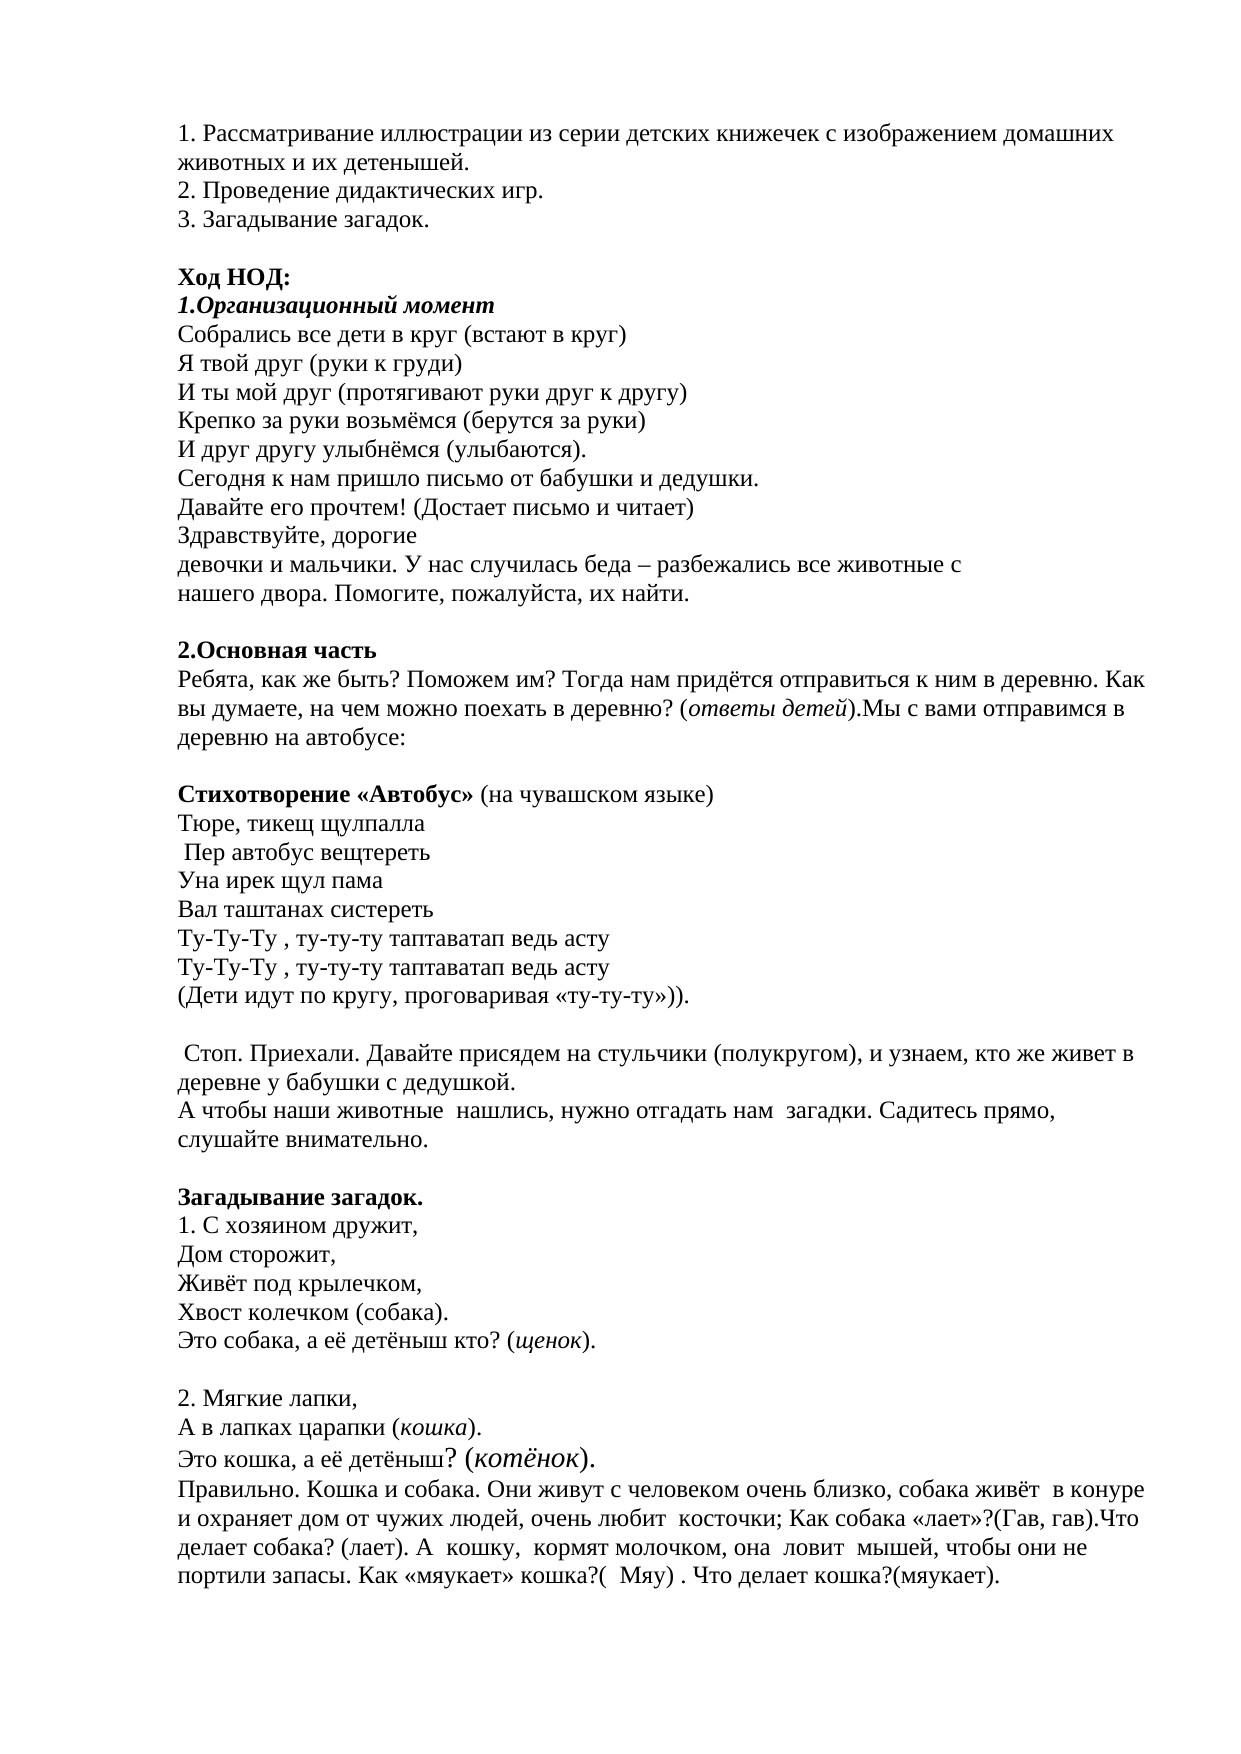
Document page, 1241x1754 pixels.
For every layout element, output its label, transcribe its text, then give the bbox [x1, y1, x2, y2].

text Стоп. Приехали. Давайте присядем на стульчики (полукругом), и узнаем, кто же живет в деревне у бабушки с дедушкой. [177, 1038, 1152, 1096]
text Дом сторожит, [177, 1239, 1152, 1268]
text 3. Загадывание загадок. [177, 204, 1152, 233]
text Тюре, тикещ щулпалла [177, 808, 1152, 837]
text Ту-Ту-Ту , ту-ту-ту таптаватап ведь асту (Дети идут по кругу, проговаривая «ту-ту-ту»)). [177, 952, 1152, 1009]
text А чтобы наши животные нашлись, нужно отгадать нам загадки. Садитесь прямо, слушайте внимательно. [177, 1096, 1152, 1153]
text Сегодня к нам пришло письмо от бабушки и дедушки. [177, 463, 1152, 492]
text Уна ирек щул пама [177, 866, 1152, 894]
text Собрались все дети в круг (встают в круг) [177, 319, 1152, 348]
text Я твой друг (руки к груди) [177, 348, 1152, 377]
text Живёт под крылечком, [177, 1268, 1152, 1297]
text Ход НОД: [177, 262, 1152, 291]
text Стихотворение «Автобус» (на чувашском языке) [177, 779, 1152, 808]
text 2. Проведение дидактических игр. [177, 176, 1152, 204]
text 2. Мягкие лапки, [177, 1383, 1152, 1412]
text девочки и мальчики. У нас случилась беда – разбежались все животные с [177, 549, 1152, 578]
text нашего двора. Помогите, пожалуйста, их найти. [177, 578, 1152, 607]
text Крепко за руки возьмёмся (берутся за руки) [177, 406, 1152, 434]
text И ты мой друг (протягивают руки друг к другу) [177, 377, 1152, 406]
text И друг другу улыбнёмся (улыбаются). [177, 434, 1152, 463]
text 1. С хозяином дружит, [177, 1211, 1152, 1239]
text Это собака, а её детёныш кто? (щенок). [177, 1326, 1152, 1354]
text 1. Рассматривание иллюстрации из серии детских книжечек с изображением домашних животных и их детенышей. [177, 118, 1152, 176]
text 1.Организационный момент [177, 291, 1152, 319]
text Загадывание загадок. [177, 1182, 1152, 1211]
text Здравствуйте, дорогие [177, 521, 1152, 549]
text Пер автобус вещтереть [177, 837, 1152, 866]
text Давайте его прочтем! (Достает письмо и читает) [177, 492, 1152, 521]
text Это кошка, а её детёныш? (котёнок). Правильно. Кошка и собака. Они живут с человеком очень близко, собака живёт в конуре и охраняет дом от чужих людей, очень любит косточки; Как собака «лает»?(Гав, гав).Что делает собака? (лает). А кошку, кормят молочком, она ловит мышей, чтобы они не портили запасы. Как «мяукает» кошка?( Мяу) . Что делает кошка?(мяукает). [177, 1441, 1152, 1589]
text Ребята, как же быть? Поможем им? Тогда нам придётся отправиться к ним в деревню. Как вы думаете, на чем можно поехать в деревню? (ответы детей).Мы с вами отправимся в деревню на автобусе: [177, 664, 1152, 751]
text 2.Основная часть [177, 636, 1152, 664]
text Вал таштанах систереть [177, 894, 1152, 923]
text А в лапках царапки (кошка). [177, 1412, 1152, 1441]
text Ту-Ту-Ту , ту-ту-ту таптаватап ведь асту [177, 923, 1152, 952]
text Хвост колечком (собака). [177, 1297, 1152, 1326]
